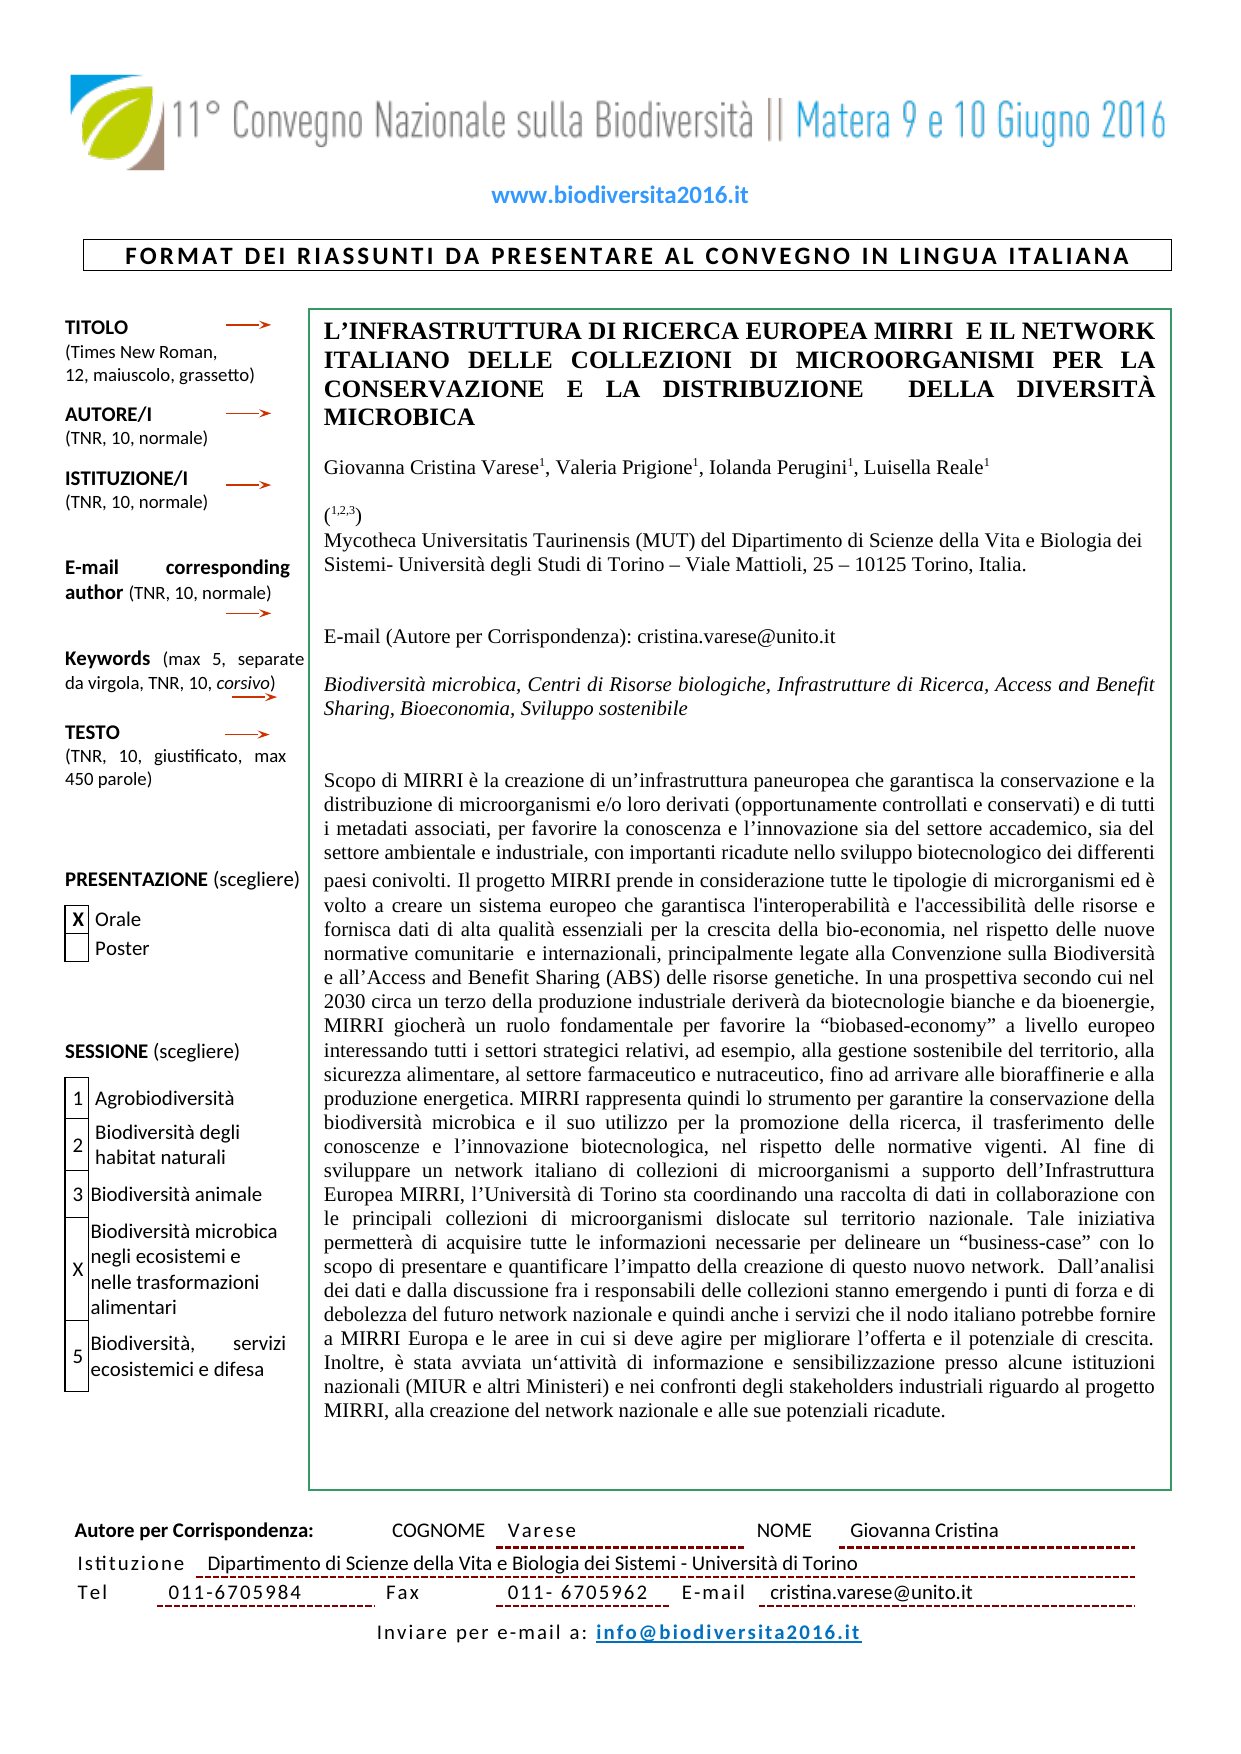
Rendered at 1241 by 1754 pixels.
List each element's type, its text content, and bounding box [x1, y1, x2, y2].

table_cell Biodiversità microbica negli ecosistemi e nelle trasformazioni alimentari [89, 1217, 293, 1320]
table_header FORMAT DEI RIASSUNTI DA PRESENTARE AL CONVEGNO IN LINGUA ITALIANA [84, 240, 1171, 270]
table_cell X [66, 1218, 88, 1320]
table_header Orale [89, 905, 276, 933]
text (TNR, 10, normale) [65, 490, 304, 513]
text 12, maiuscolo, grassetto) [65, 363, 304, 386]
text (Times New Roman, [65, 340, 304, 363]
table_cell Biodiversità degli habitat naturali [89, 1118, 293, 1170]
table_header 1 [66, 1078, 88, 1118]
table_cell Dipartimento di Scienze della Vita e Biologia dei Sistemi - Università di Torino [196, 1546, 1135, 1576]
text ISTITUZIONE/I [65, 465, 304, 490]
text Keywords (max 5, separate da virgola, TNR, 10, corsivo) [65, 645, 304, 694]
text AUTORE/I [65, 401, 304, 427]
text Inviare per e-mail a: info@biodiversita2016.it [65, 1619, 1175, 1645]
picture [67, 65, 1174, 180]
table_header COGNOME [381, 1517, 496, 1546]
table_header Agrobiodiversità [89, 1077, 293, 1118]
text SESSIONE (scegliere) [65, 1038, 304, 1064]
table_cell Istituzione [66, 1546, 196, 1576]
text www.biodiversita2016.it [65, 179, 1175, 210]
table_cell 2 [66, 1119, 88, 1170]
text E-mail corresponding author (TNR, 10, normale) [65, 554, 290, 605]
table_cell cristina.varese@unito.it [759, 1576, 1135, 1605]
table_cell 011- 6705962 [496, 1576, 670, 1605]
table_cell [66, 934, 88, 961]
table_cell Biodiversità, servizi ecosistemici e difesa [89, 1320, 293, 1391]
table_header Autore per Corrispondenza: [66, 1517, 381, 1546]
table_header NOME [745, 1517, 839, 1546]
table_cell Biodiversità animale [89, 1170, 293, 1217]
table_cell E-mail [670, 1576, 759, 1605]
text (TNR, 10, giustificato, max 450 parole) [65, 744, 287, 790]
table_cell 3 [66, 1171, 88, 1217]
table_cell Fax [375, 1576, 496, 1605]
text PRESENTAZIONE (scegliere) [65, 867, 304, 892]
table_header X [66, 906, 88, 933]
text TESTO [65, 719, 304, 744]
table_header Varese [496, 1517, 745, 1546]
table_cell 011-6705984 [157, 1576, 374, 1605]
table_cell Tel [66, 1576, 157, 1605]
table_header Giovanna Cristina [839, 1517, 1135, 1546]
table_cell 5 [66, 1321, 88, 1391]
text (TNR, 10, normale) [65, 427, 304, 449]
table_cell Poster [89, 933, 276, 961]
text TITOLO [65, 314, 304, 340]
